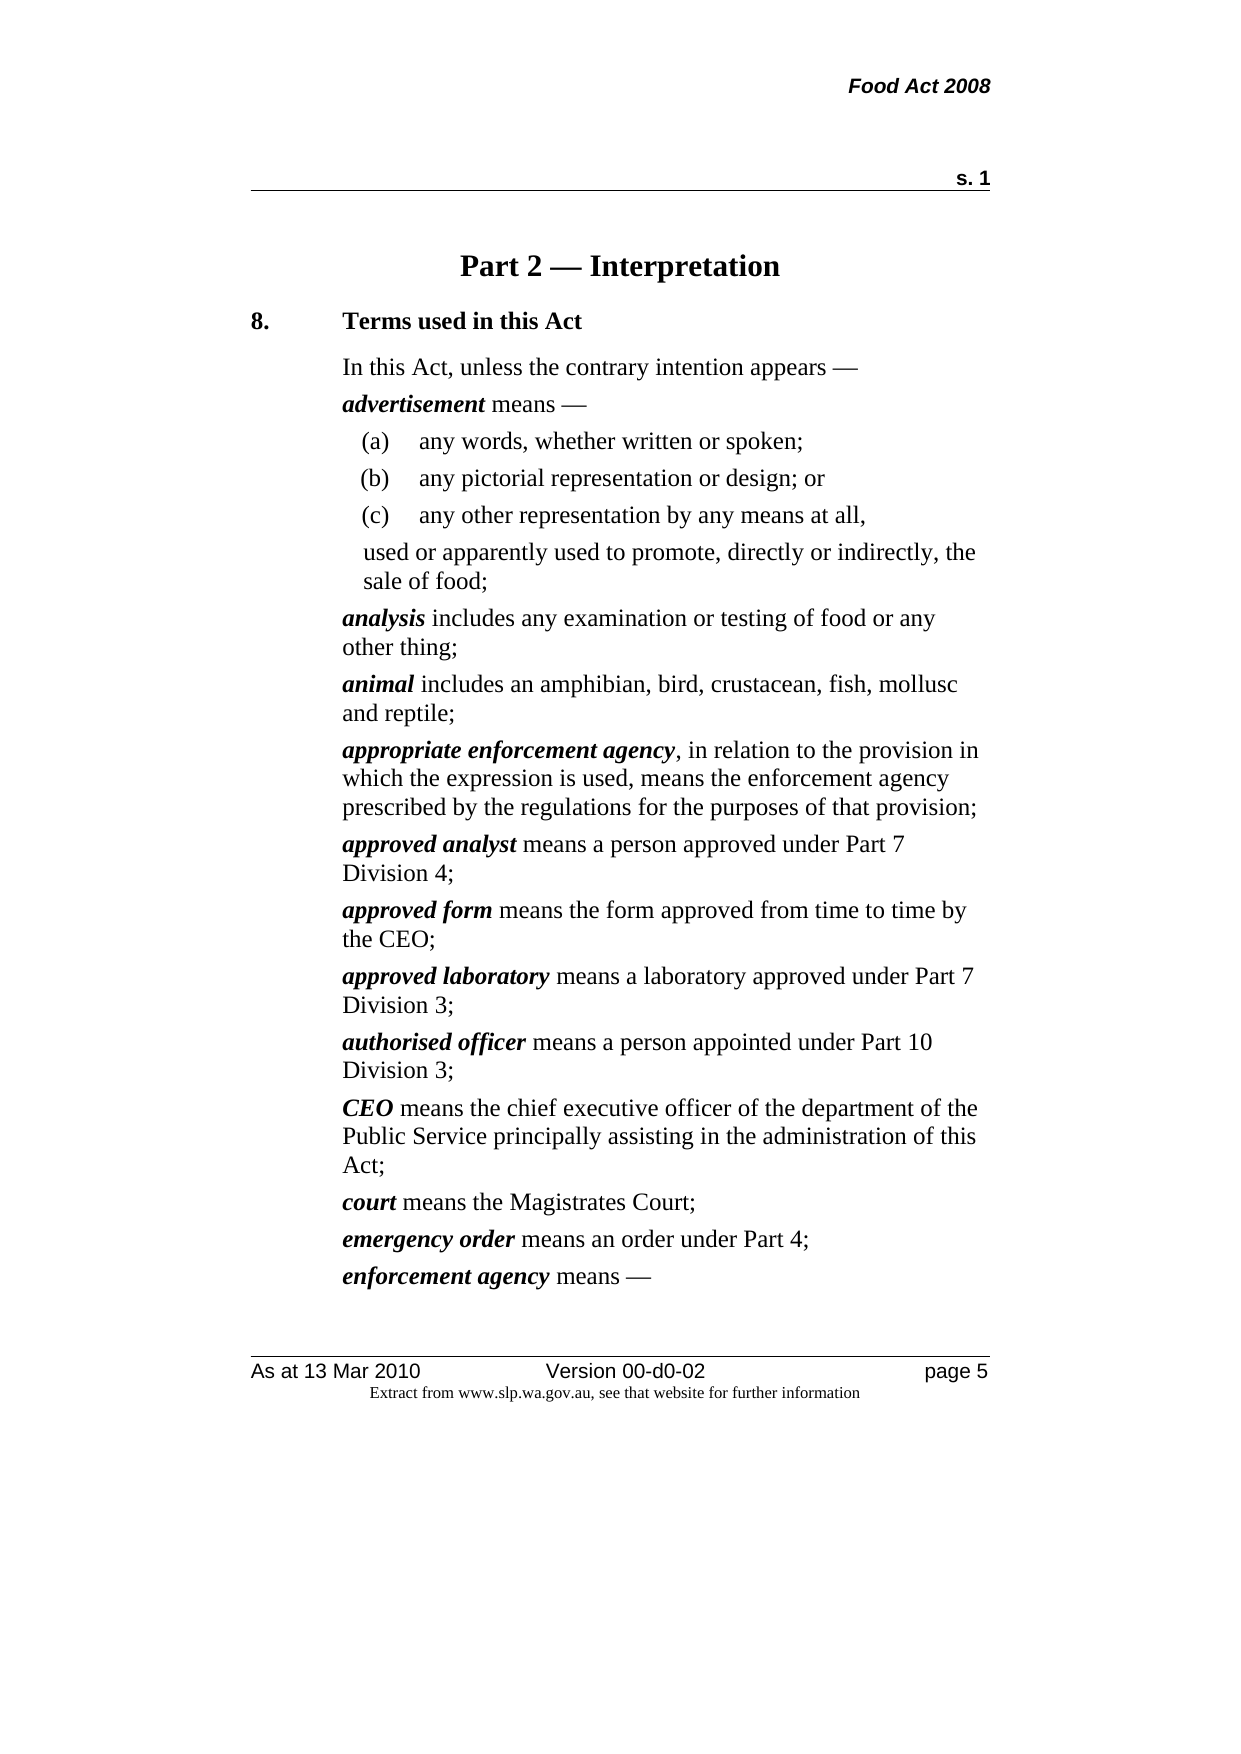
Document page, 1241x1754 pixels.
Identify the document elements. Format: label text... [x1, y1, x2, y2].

text (b) any pictorial representation or design; or [251, 463, 990, 492]
text (a) any words, whether written or spoken; [251, 426, 990, 455]
text approved analyst means a person approved under Part 7 Division 4; [251, 829, 990, 887]
text animal includes an amphibian, bird, crustacean, fish, mollusc and reptile; [251, 669, 990, 726]
text court means the Magistrates Court; [251, 1187, 990, 1216]
text emergency order means an order under Part 4; [251, 1224, 990, 1253]
text approved form means the form approved from time to time by the CEO; [251, 895, 990, 953]
text authorised officer means a person appointed under Part 10 Division 3; [251, 1027, 990, 1084]
text analysis includes any examination or testing of food or any other thing; [251, 603, 990, 661]
text enforcement agency means — [251, 1261, 990, 1290]
subtitle Part 2 — Interpretation [251, 247, 990, 283]
text advertisement means — [251, 389, 990, 418]
text approved laboratory means a laboratory approved under Part 7 Division 3; [251, 961, 990, 1018]
subtitle 8. Terms used in this Act [251, 306, 990, 335]
text appropriate enforcement agency, in relation to the provision in which the expression is used, means the enforcement agency prescribed by the regulations for the purposes of that provision; [251, 735, 990, 821]
text (c) any other representation by any means at all, [251, 500, 990, 529]
text In this Act, unless the contrary intention appears — [251, 352, 990, 381]
text used or apparently used to promote, directly or indirectly, the sale of food; [271, 537, 990, 595]
text CEO means the chief executive officer of the department of the Public Service principally assisting in the administration of this Act; [251, 1093, 990, 1179]
